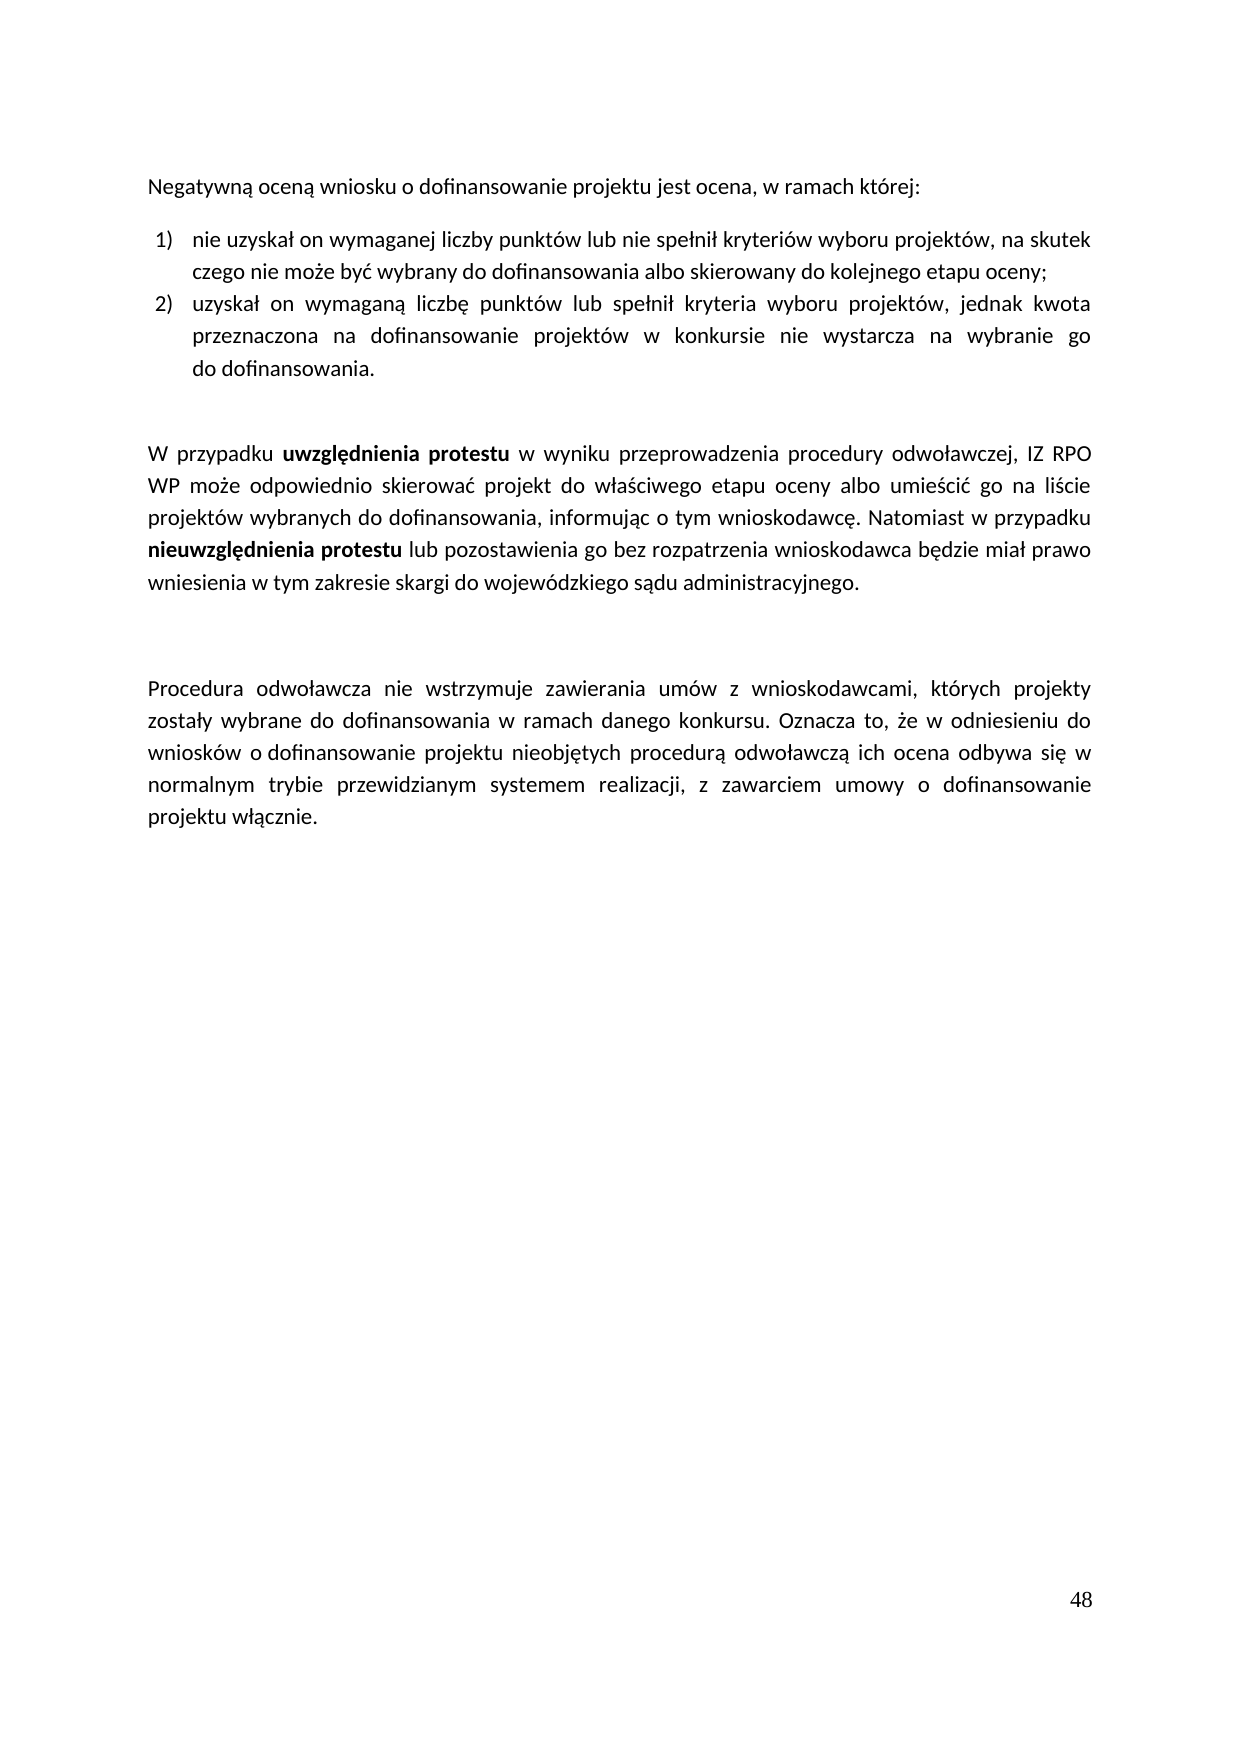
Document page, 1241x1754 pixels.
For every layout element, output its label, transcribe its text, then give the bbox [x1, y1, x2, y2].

text Negatywną oceną wniosku o dofinansowanie projektu jest ocena, w ramach której: [148, 172, 1093, 200]
text Procedura odwoławcza nie wstrzymuje zawierania umów z wnioskodawcami, których projekty zostały wybrane do dofinansowania w ramach danego konkursu. Oznacza to, że w odniesieniu do wniosków o dofinansowanie projektu nieobjętych procedurą odwoławczą ich ocena odbywa się w normalnym trybie przewidzianym systemem realizacji, z zawarciem umowy o dofinansowanie projektu włącznie. [148, 674, 1093, 831]
list uzyskał on wymaganą liczbę punktów lub spełnił kryteria wyboru projektów, jednak kwota przeznaczona na dofinansowanie projektów w konkursie nie wystarcza na wybranie go do dofinansowania. [154, 289, 1093, 382]
list nie uzyskał on wymaganej liczby punktów lub nie spełnił kryteriów wyboru projektów, na skutek czego nie może być wybrany do dofinansowania albo skierowany do kolejnego etapu oceny; [154, 225, 1093, 285]
text W przypadku uwzględnienia protestu w wyniku przeprowadzenia procedury odwoławczej, IZ RPO WP może odpowiednio skierować projekt do właściwego etapu oceny albo umieścić go na liście projektów wybranych do dofinansowania, informując o tym wnioskodawcę. Natomiast w przypadku nieuwzględnienia protestu lub pozostawienia go bez rozpatrzenia wnioskodawca będzie miał prawo wniesienia w tym zakresie skargi do wojewódzkiego sądu administracyjnego. [148, 439, 1093, 596]
